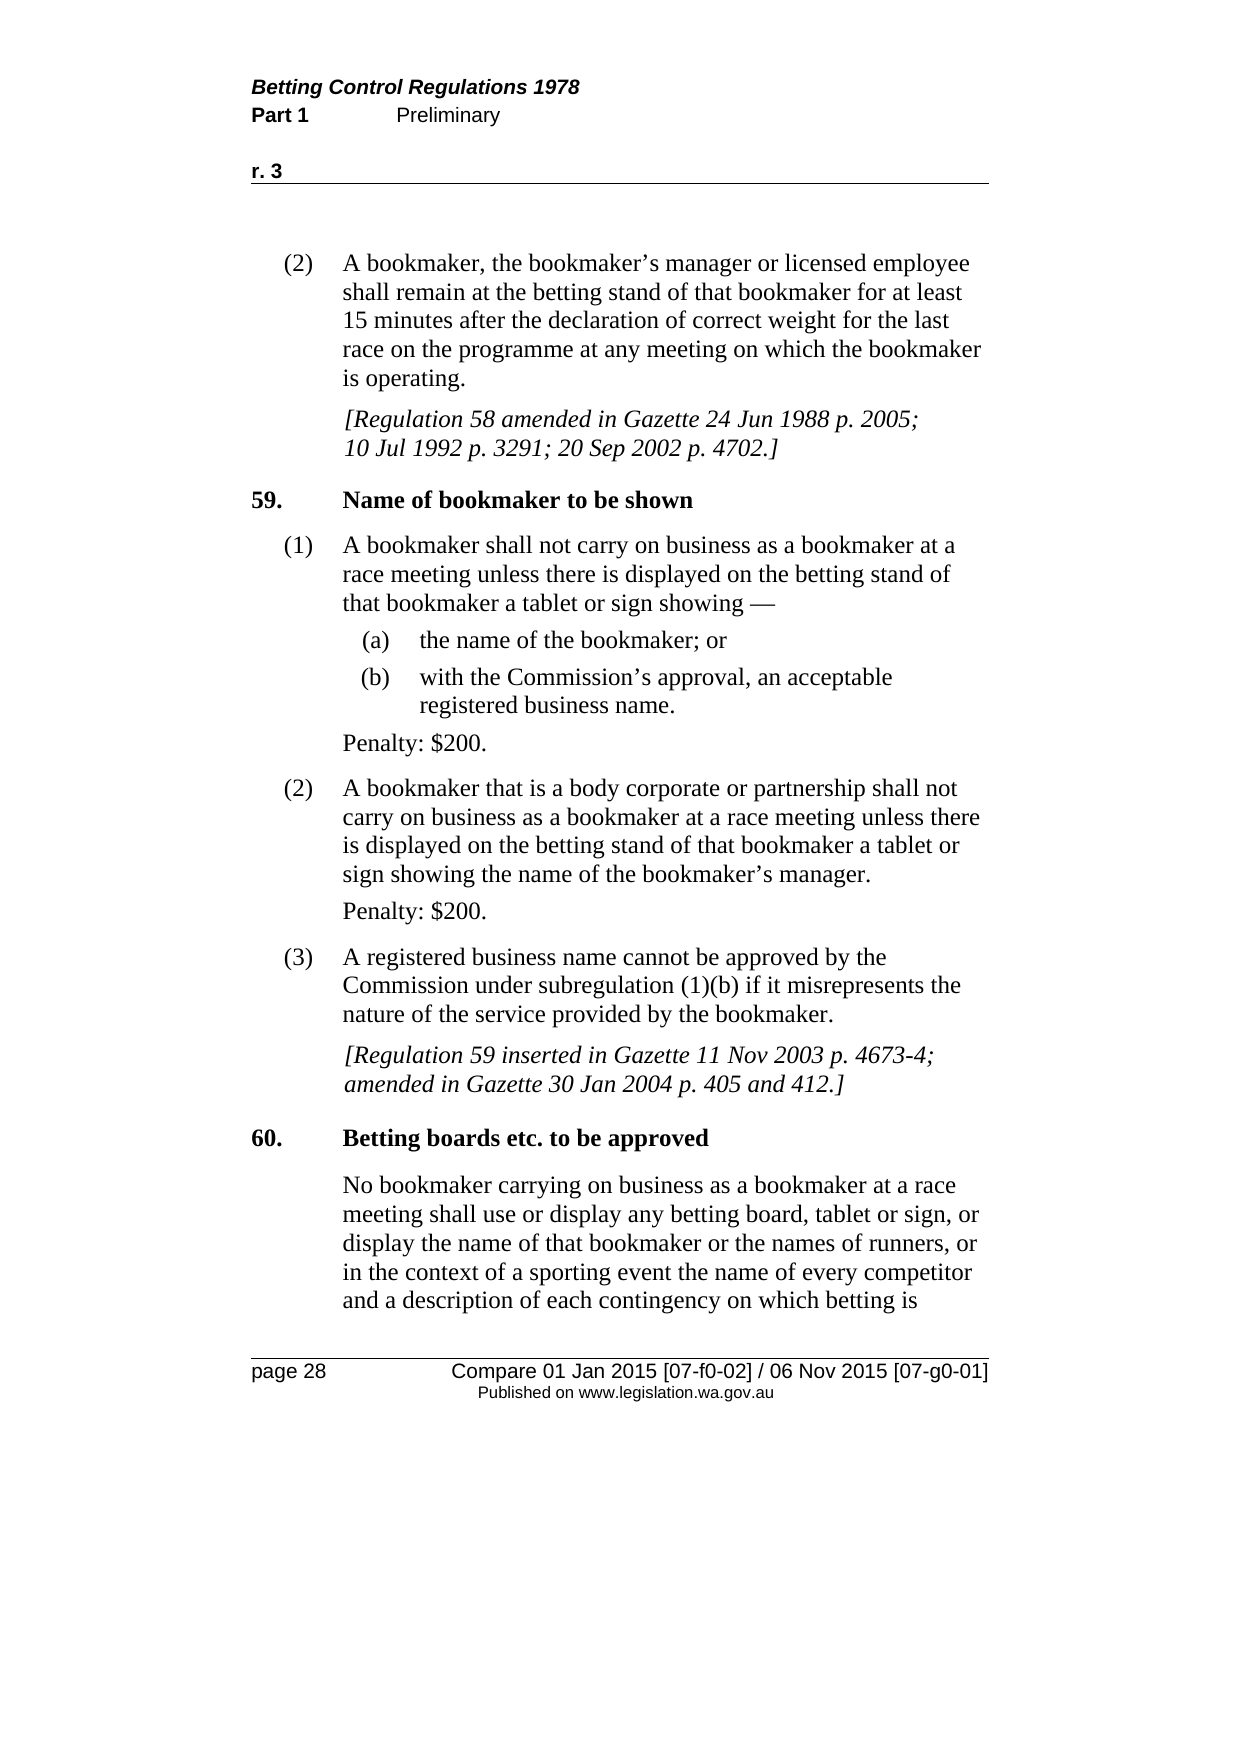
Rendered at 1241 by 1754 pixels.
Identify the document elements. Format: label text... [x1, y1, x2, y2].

subtitle 60. Betting boards etc. to be approved [251, 1123, 989, 1152]
text Penalty: $200. [251, 896, 989, 925]
text [Regulation 59 inserted in Gazette 11 Nov 2003 p. 4673-4; amended in Gazette 30 Jan 2004 p. 405 and 412.] [251, 1041, 989, 1098]
text (1) A bookmaker shall not carry on business as a bookmaker at a race meeting unless there is displayed on the betting stand of that bookmaker a tablet or sign showing — [251, 530, 989, 616]
text (3) A registered business name cannot be approved by the Commission under subregulation (1)(b) if it misrepresents the nature of the service provided by the bookmaker. [251, 942, 989, 1028]
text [251, 1171, 989, 1314]
text (b) with the Commission’s approval, an acceptable registered business name. [251, 662, 989, 719]
text (2) A bookmaker that is a body corporate or partnership shall not carry on business as a bookmaker at a race meeting unless there is displayed on the betting stand of that bookmaker a tablet or sign showing the name of the bookmaker’s manager. [251, 773, 989, 888]
text (a) the name of the bookmaker; or [251, 625, 989, 653]
text [Regulation 58 amended in Gazette 24 Jun 1988 p. 2005; 10 Jul 1992 p. 3291; 20 Sep 2002 p. 4702.] [251, 404, 989, 462]
text Penalty: $200. [251, 728, 989, 756]
subtitle 59. Name of bookmaker to be shown [251, 485, 989, 513]
text (2) A bookmaker, the bookmaker’s manager or licensed employee shall remain at the betting stand of that bookmaker for at least 15 minutes after the declaration of correct weight for the last race on the programme at any meeting on which the bookmaker is operating. [251, 248, 989, 392]
